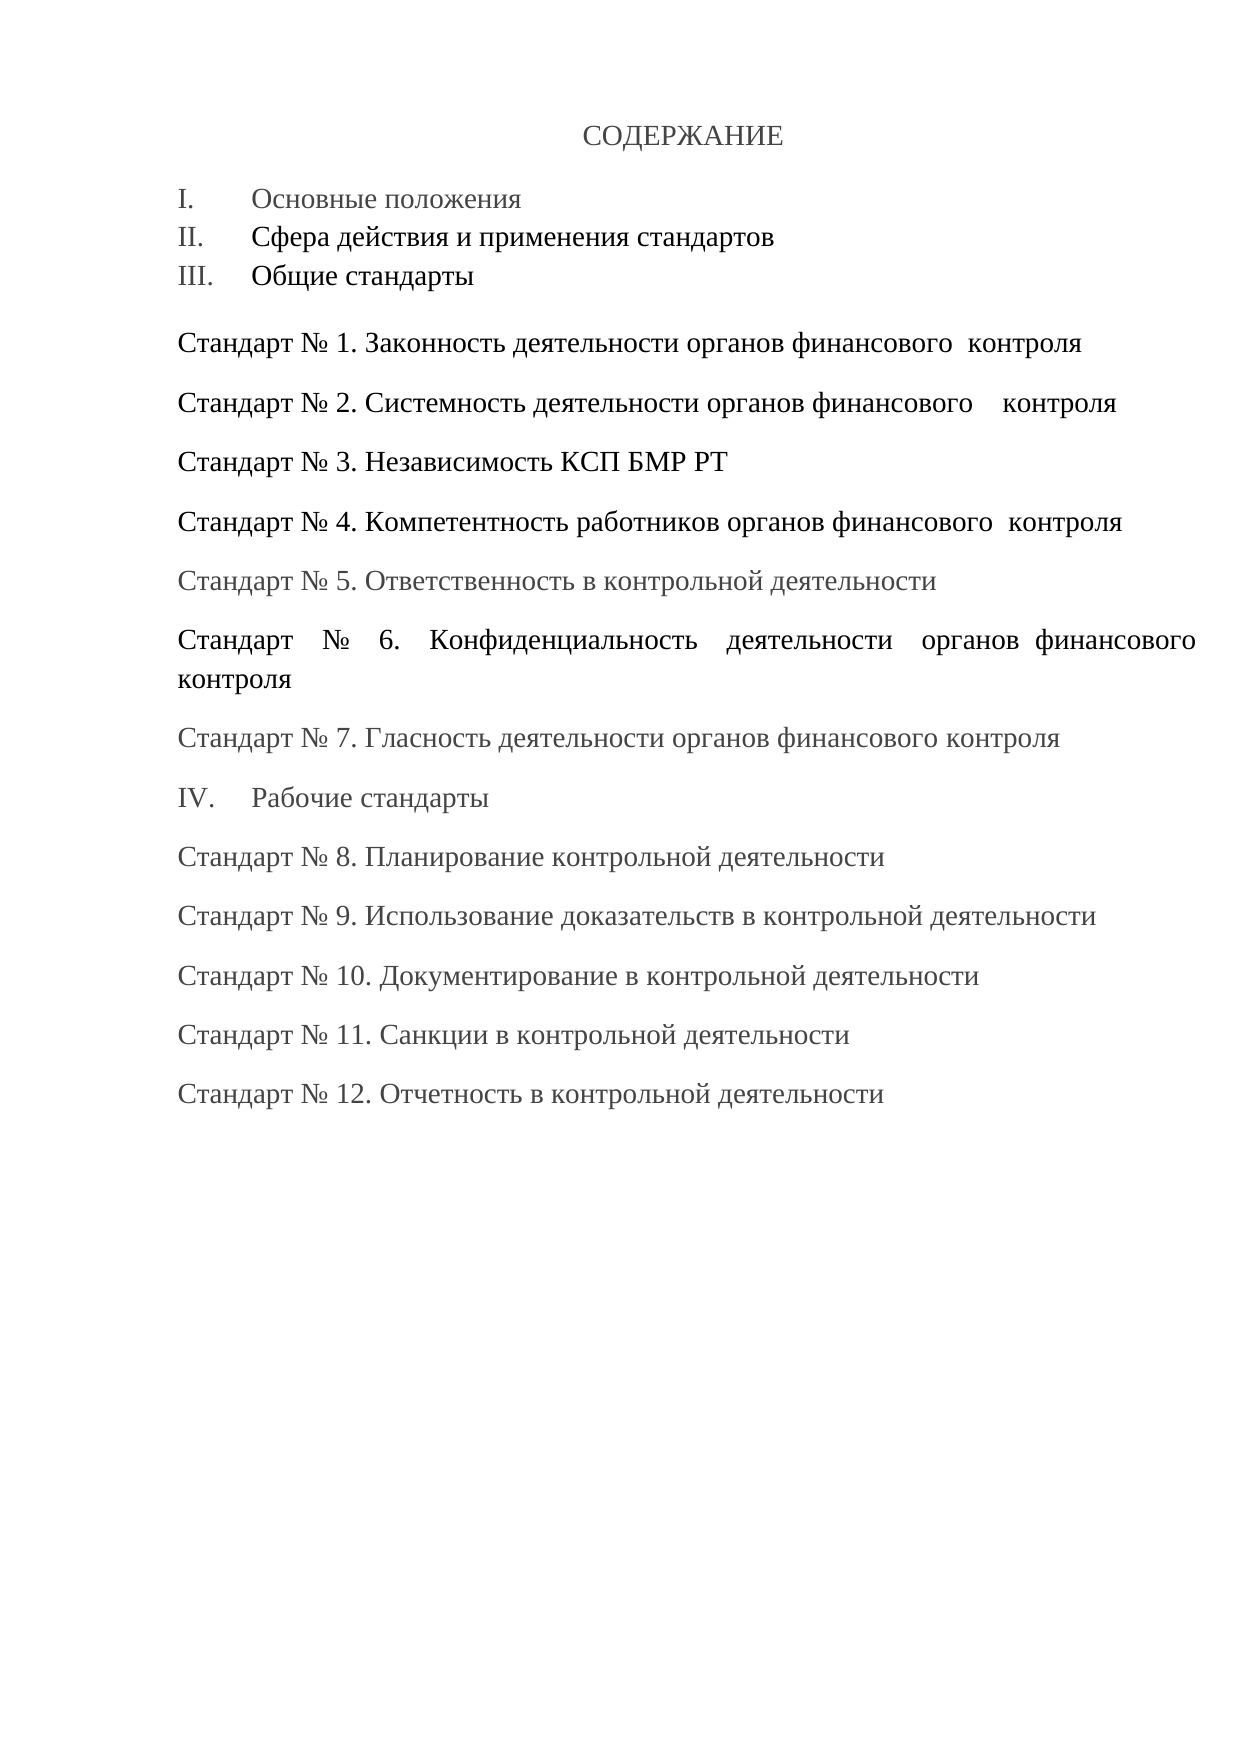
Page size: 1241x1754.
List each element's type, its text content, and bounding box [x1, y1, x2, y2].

text Стандарт № 8. Планирование контрольной деятельности [177, 839, 1196, 873]
text Стандарт № 5. Ответственность в контрольной деятельности [177, 563, 1196, 597]
text Стандарт № 10. Документирование в контрольной деятельности [177, 958, 1196, 991]
text Стандарт № 6. Конфиденциальность деятельности органов финансового контроля [177, 622, 1196, 694]
text Стандарт № 3. Независимость КСП БМР РТ [177, 444, 1196, 478]
text Стандарт № 7. Гласность деятельности органов финансового контроля [177, 720, 1196, 754]
text Стандарт № 11. Санкции в контрольной деятельности [177, 1017, 1196, 1051]
list Сфера действия и применения стандартов [177, 219, 1196, 253]
text Стандарт № 4. Компетентность работников органов финансового контроля [177, 504, 1196, 537]
list Основные положения [177, 181, 1196, 214]
text Стандарт № 9. Использование доказательств в контрольной деятельности [177, 898, 1196, 932]
list Общие стандарты [177, 258, 1196, 291]
list Рабочие стандарты [177, 780, 1196, 813]
text Стандарт № 1. Законность деятельности органов финансового контроля [177, 326, 1196, 359]
text СОДЕРЖАНИЕ [177, 118, 1196, 152]
text Стандарт № 2. Системность деятельности органов финансового контроля [177, 385, 1196, 418]
text Стандарт № 12. Отчетность в контрольной деятельности [177, 1077, 1196, 1110]
